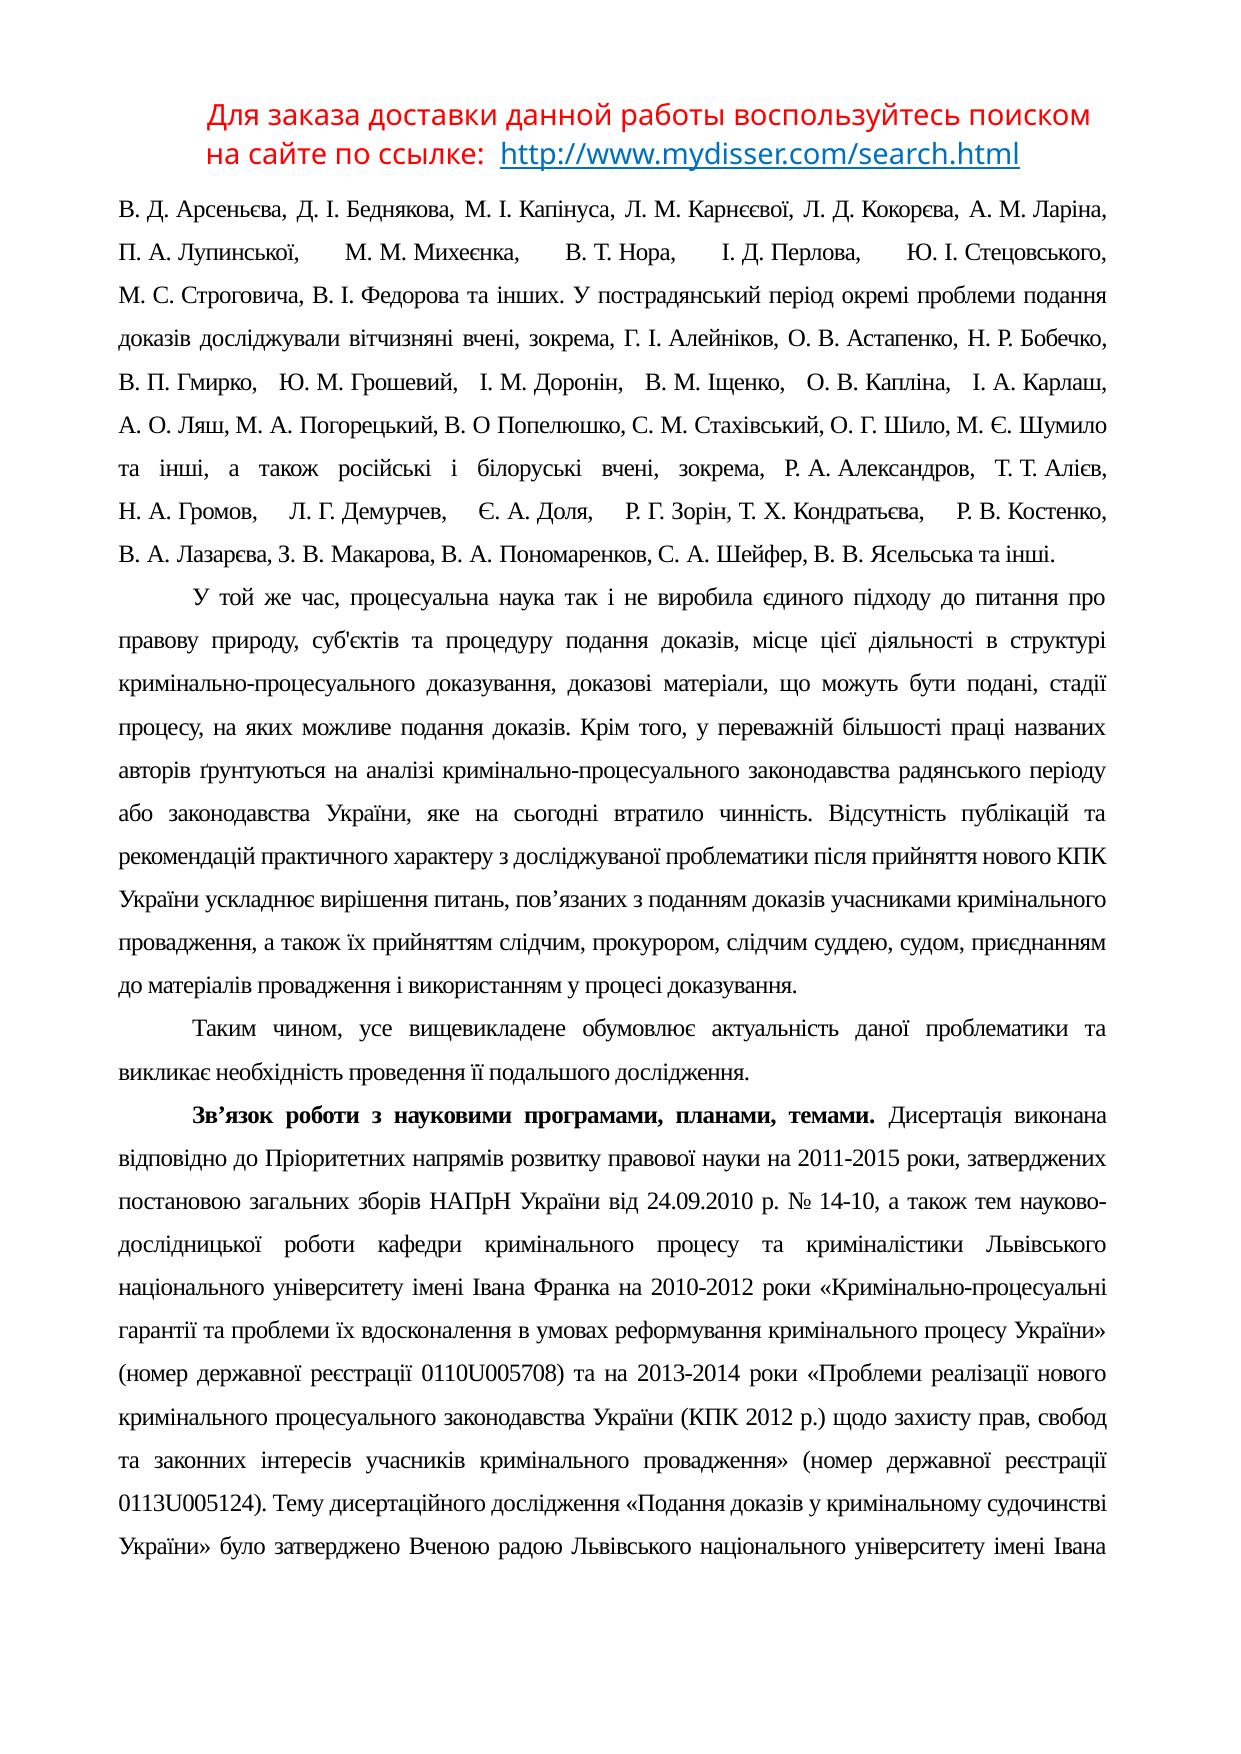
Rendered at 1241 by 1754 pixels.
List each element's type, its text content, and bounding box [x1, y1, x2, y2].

text Таким чином, усе вищевикладене обумовлює актуальність даної проблематики та викликає необхідність проведення її подальшого дослідження. [118, 1013, 1107, 1085]
text У той же час, процесуальна наука так і не виробила єдиного підходу до питання про правову природу, суб'єктів та процедуру подання доказів, місце цієї діяльності в структурі кримінально-процесуального доказування, доказові матеріали, що можуть бути подані, стадії процесу, на яких можливе подання доказів. Крім того, у переважній більшості праці названих авторів ґрунтуються на аналізі кримінально-процесуального законодавства радянського періоду або законодавства України, яке на сьогодні втратило чинність. Відсутність публікацій та рекомендацій практичного характеру з досліджуваної проблематики після прийняття нового КПК України ускладнює вирішення питань, пов’язаних з поданням доказів учасниками кримінального провадження, а також їх прийняттям слідчим, прокурором, слідчим суддею, судом, приєднанням до матеріалів провадження і використанням у процесі доказування. [118, 582, 1107, 999]
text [118, 194, 1107, 568]
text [118, 1100, 1107, 1560]
